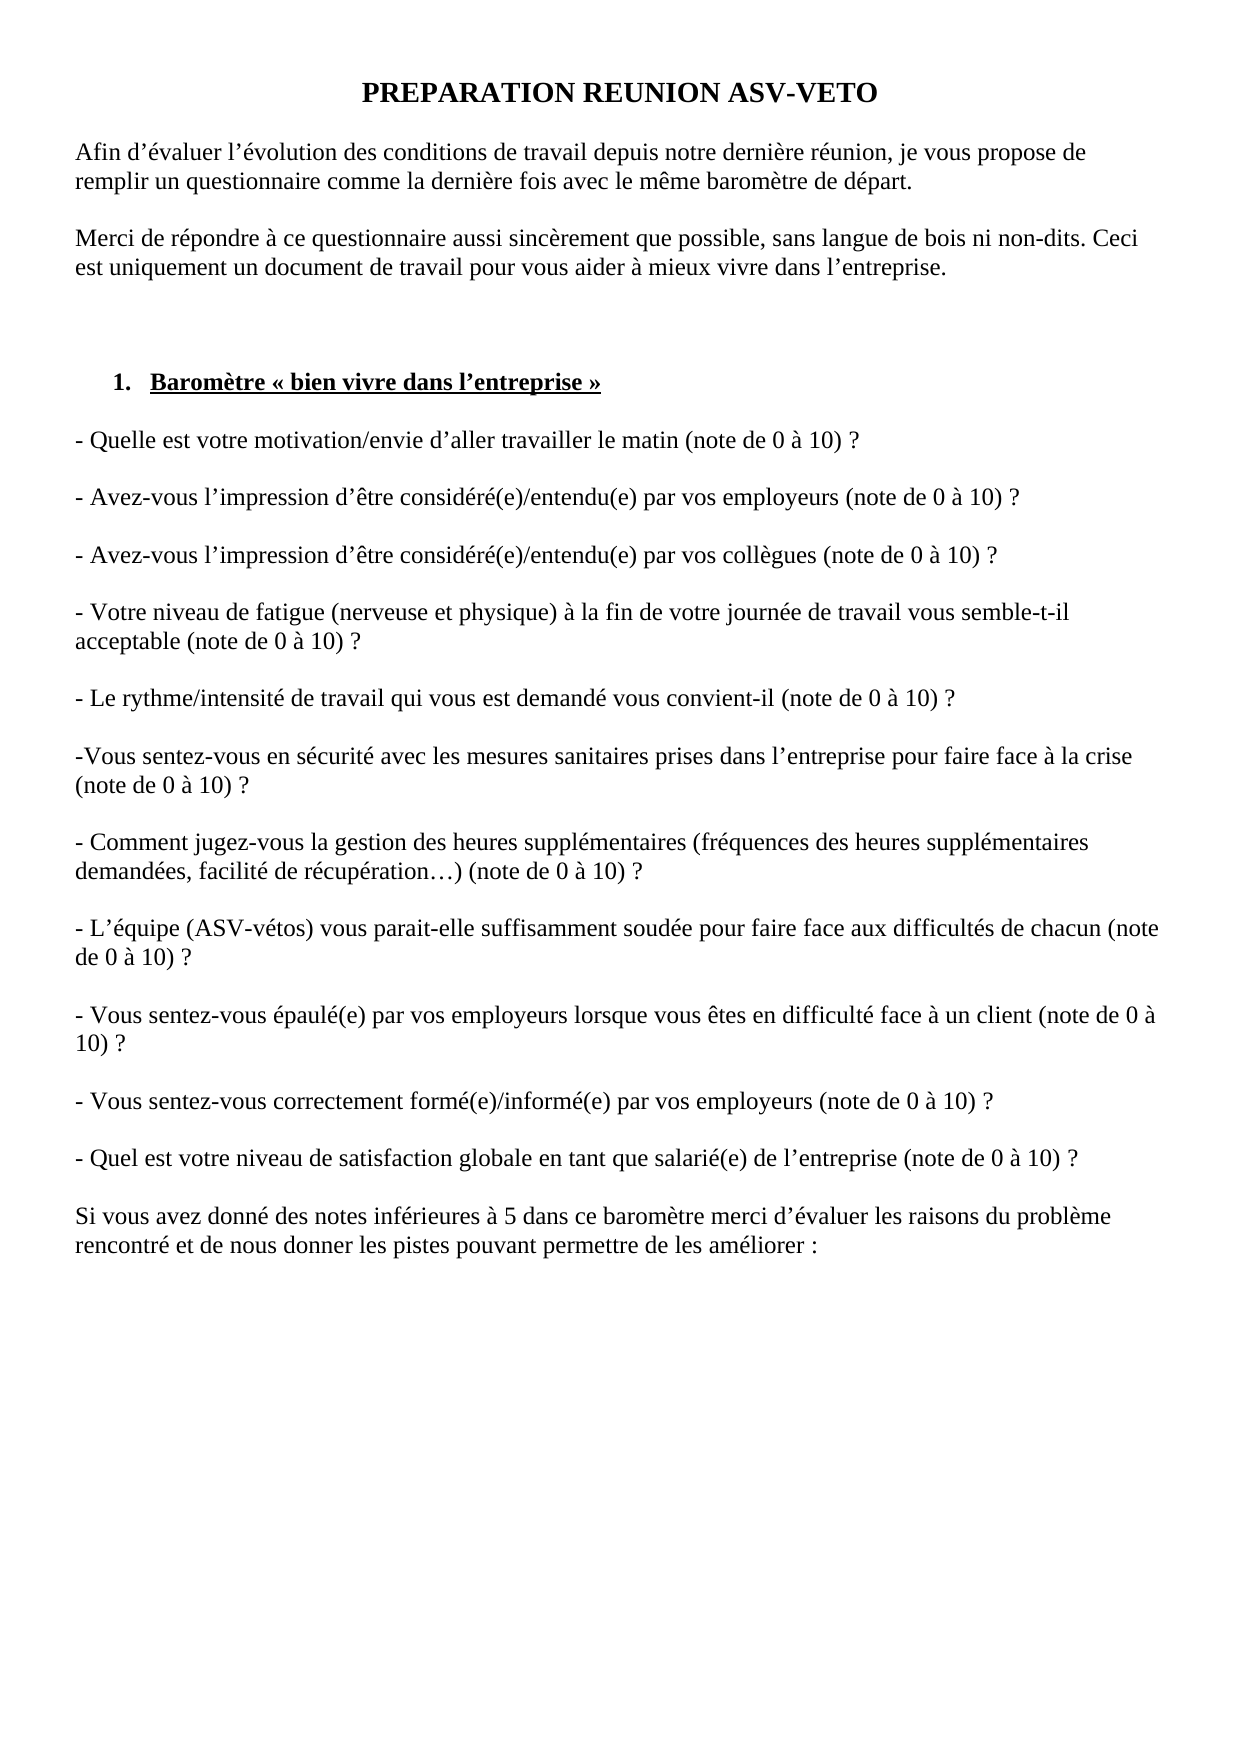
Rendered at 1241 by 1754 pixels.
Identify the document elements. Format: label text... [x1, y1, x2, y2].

text Merci de répondre à ce questionnaire aussi sincèrement que possible, sans langue de bois ni non-dits. Ceci est uniquement un document de travail pour vous aider à mieux vivre dans l’entreprise. [75, 223, 1165, 281]
text - Avez-vous l’impression d’être considéré(e)/entendu(e) par vos collègues (note de 0 à 10) ? [75, 540, 1165, 568]
text - L’équipe (ASV-vétos) vous parait-elle suffisamment soudée pour faire face aux difficultés de chacun (note de 0 à 10) ? [75, 913, 1165, 971]
text - Le rythme/intensité de travail qui vous est demandé vous convient-il (note de 0 à 10) ? [75, 683, 1165, 712]
text - Vous sentez-vous épaulé(e) par vos employeurs lorsque vous êtes en difficulté face à un client (note de 0 à 10) ? [75, 1000, 1165, 1057]
text - Quel est votre niveau de satisfaction globale en tant que salarié(e) de l’entreprise (note de 0 à 10) ? [75, 1143, 1165, 1172]
text - Comment jugez-vous la gestion des heures supplémentaires (fréquences des heures supplémentaires demandées, facilité de récupération…) (note de 0 à 10) ? [75, 827, 1165, 885]
list Baromètre « bien vivre dans l’entreprise » [112, 367, 1165, 396]
text PREPARATION REUNION ASV-VETO [75, 75, 1165, 108]
text - Avez-vous l’impression d’être considéré(e)/entendu(e) par vos employeurs (note de 0 à 10) ? [75, 482, 1165, 511]
text -Vous sentez-vous en sécurité avec les mesures sanitaires prises dans l’entreprise pour faire face à la crise (note de 0 à 10) ? [75, 741, 1165, 798]
text - Votre niveau de fatigue (nerveuse et physique) à la fin de votre journée de travail vous semble-t-il acceptable (note de 0 à 10) ? [75, 597, 1165, 655]
text Si vous avez donné des notes inférieures à 5 dans ce baromètre merci d’évaluer les raisons du problème rencontré et de nous donner les pistes pouvant permettre de les améliorer : [75, 1201, 1165, 1258]
text Afin d’évaluer l’évolution des conditions de travail depuis notre dernière réunion, je vous propose de remplir un questionnaire comme la dernière fois avec le même baromètre de départ. [75, 137, 1165, 195]
text - Vous sentez-vous correctement formé(e)/informé(e) par vos employeurs (note de 0 à 10) ? [75, 1086, 1165, 1115]
text - Quelle est votre motivation/envie d’aller travailler le matin (note de 0 à 10) ? [75, 425, 1165, 453]
